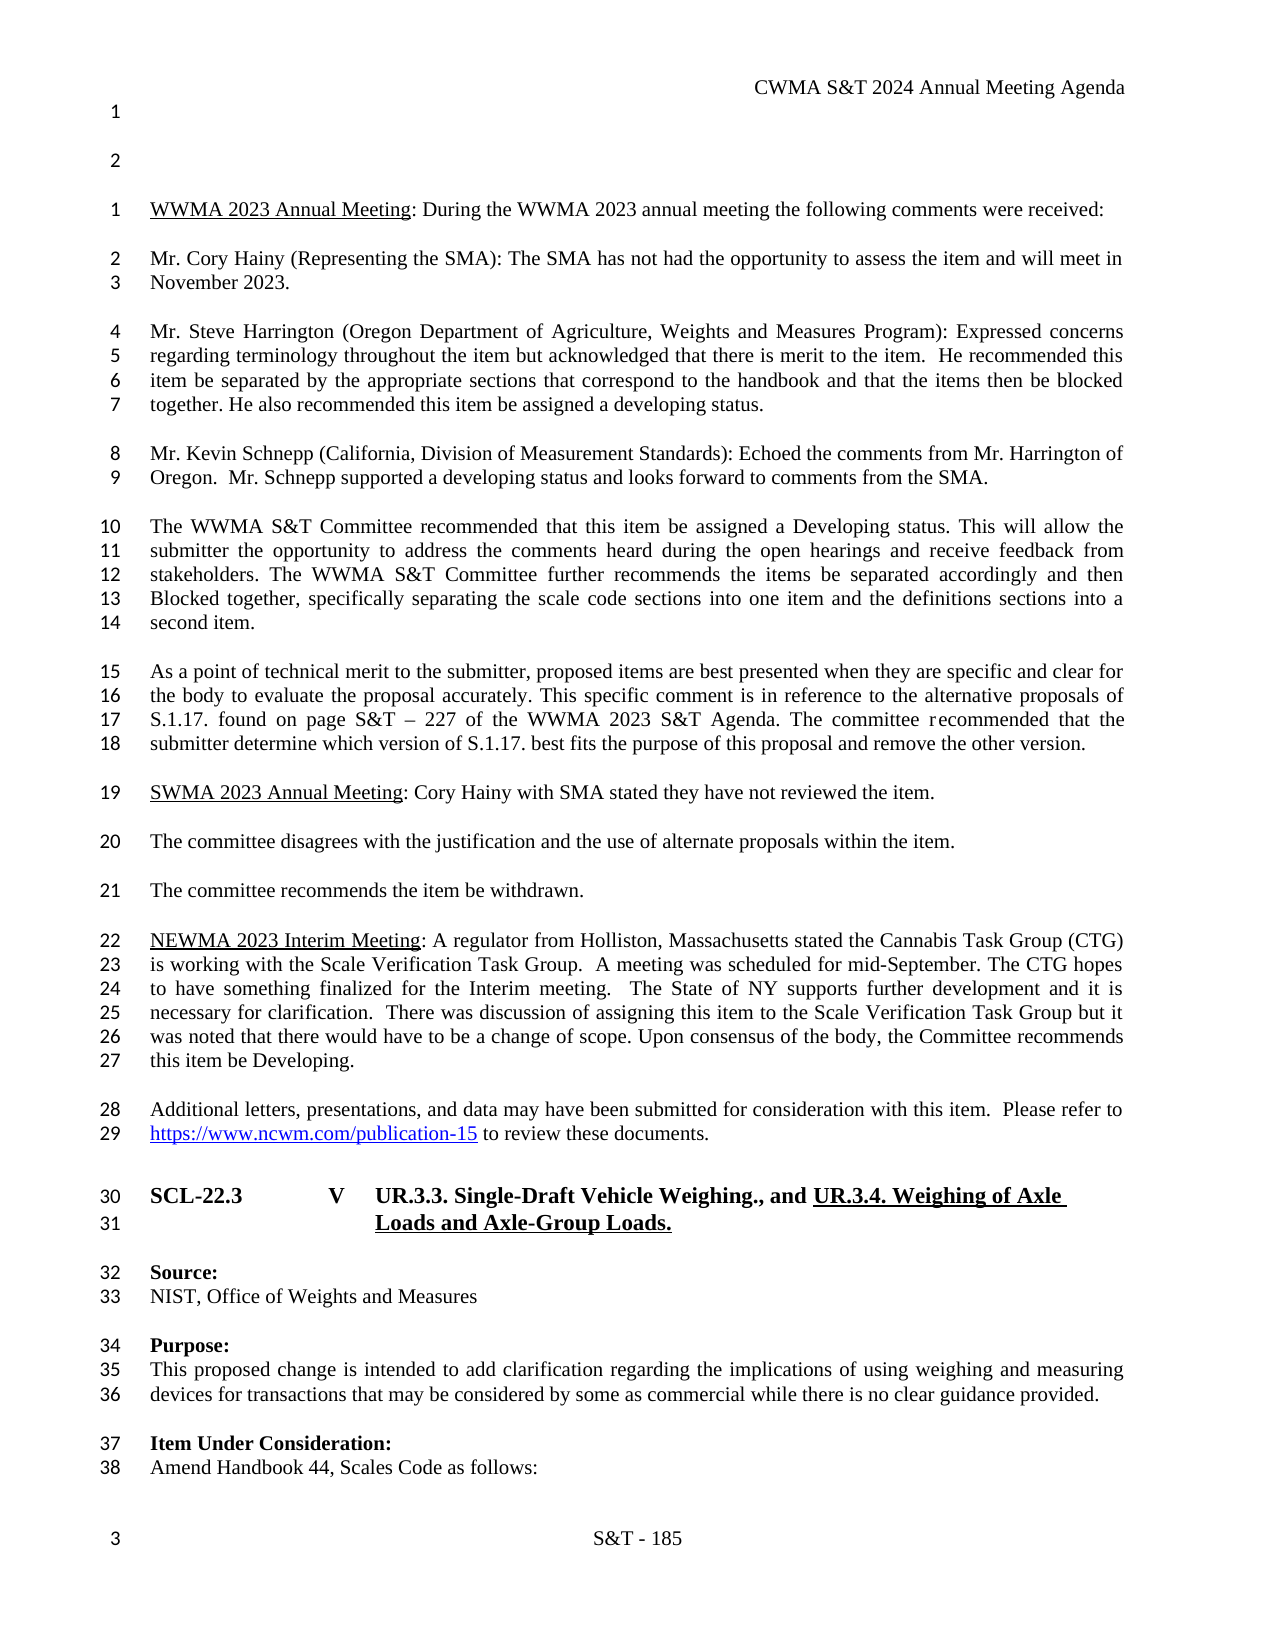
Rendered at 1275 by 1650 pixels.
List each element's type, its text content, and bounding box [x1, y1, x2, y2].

subtitle Purpose: [150, 1333, 1125, 1357]
text NEWMA 2023 Interim Meeting: A regulator from Holliston, Massachusetts stated the Cannabis Task Group (CTG) is working with the Scale Verification Task Group. A meeting was scheduled for mid-September. The CTG hopes to have something finalized for the Interim meeting. The State of NY supports further development and it is necessary for clarification. There was discussion of assigning this item to the Scale Verification Task Group but it was noted that there would have to be a change of scope. Upon consensus of the body, the Committee recommends this item be Developing. [150, 927, 1125, 1072]
text Amend Handbook 44, Scales Code as follows: [150, 1454, 1125, 1479]
subtitle SCL-22.3 V UR.3.3. Single-Draft Vehicle Weighing., and UR.3.4. Weighing of Axle Loads and Axle-Group Loads. [150, 1182, 1125, 1235]
text Additional letters, presentations, and data may have been submitted for consideration with this item. Please refer to https://www.ncwm.com/publication-15 to review these documents. [150, 1097, 1125, 1145]
text As a point of technical merit to the submitter, proposed items are best presented when they are specific and clear for the body to evaluate the proposal accurately. This specific comment is in reference to the alternative proposals of S.1.17. found on page S&T – 227 of the WWMA 2023 S&T Agenda. The committee recommended that the submitter determine which version of S.1.17. best fits the purpose of this proposal and remove the other version. [150, 659, 1125, 755]
text WWMA 2023 Annual Meeting: During the WWMA 2023 annual meeting the following comments were received: [150, 197, 1125, 221]
text NIST, Office of Weights and Measures [150, 1284, 1125, 1308]
text Item Under Consideration: [150, 1431, 1125, 1454]
text This proposed change is intended to add clarification regarding the implications of using weighing and measuring devices for transactions that may be considered by some as commercial while there is no clear guidance provided. [150, 1357, 1125, 1406]
text SWMA 2023 Annual Meeting: Cory Hainy with SMA stated they have not reviewed the item. [150, 780, 1125, 804]
text Mr. Kevin Schnepp (California, Division of Measurement Standards): Echoed the comments from Mr. Harrington of Oregon. Mr. Schnepp supported a developing status and looks forward to comments from the SMA. [150, 441, 1125, 489]
text The WWMA S&T Committee recommended that this item be assigned a Developing status. This will allow the submitter the opportunity to address the comments heard during the open hearings and receive feedback from stakeholders. The WWMA S&T Committee further recommends the items be separated accordingly and then Blocked together, specifically separating the scale code sections into one item and the definitions sections into a second item. [150, 514, 1125, 634]
subtitle Source: [150, 1260, 1125, 1284]
text Mr. Steve Harrington (Oregon Department of Agriculture, Weights and Measures Program): Expressed concerns regarding terminology throughout the item but acknowledged that there is merit to the item. He recommended this item be separated by the appropriate sections that correspond to the handbook and that the items then be blocked together. He also recommended this item be assigned a developing status. [150, 319, 1125, 416]
text The committee disagrees with the justification and the use of alternate proposals within the item. [150, 829, 1125, 853]
text The committee recommends the item be withdrawn. [150, 878, 1125, 902]
text Mr. Cory Hainy (Representing the SMA): The SMA has not had the opportunity to assess the item and will meet in November 2023. [150, 246, 1125, 294]
